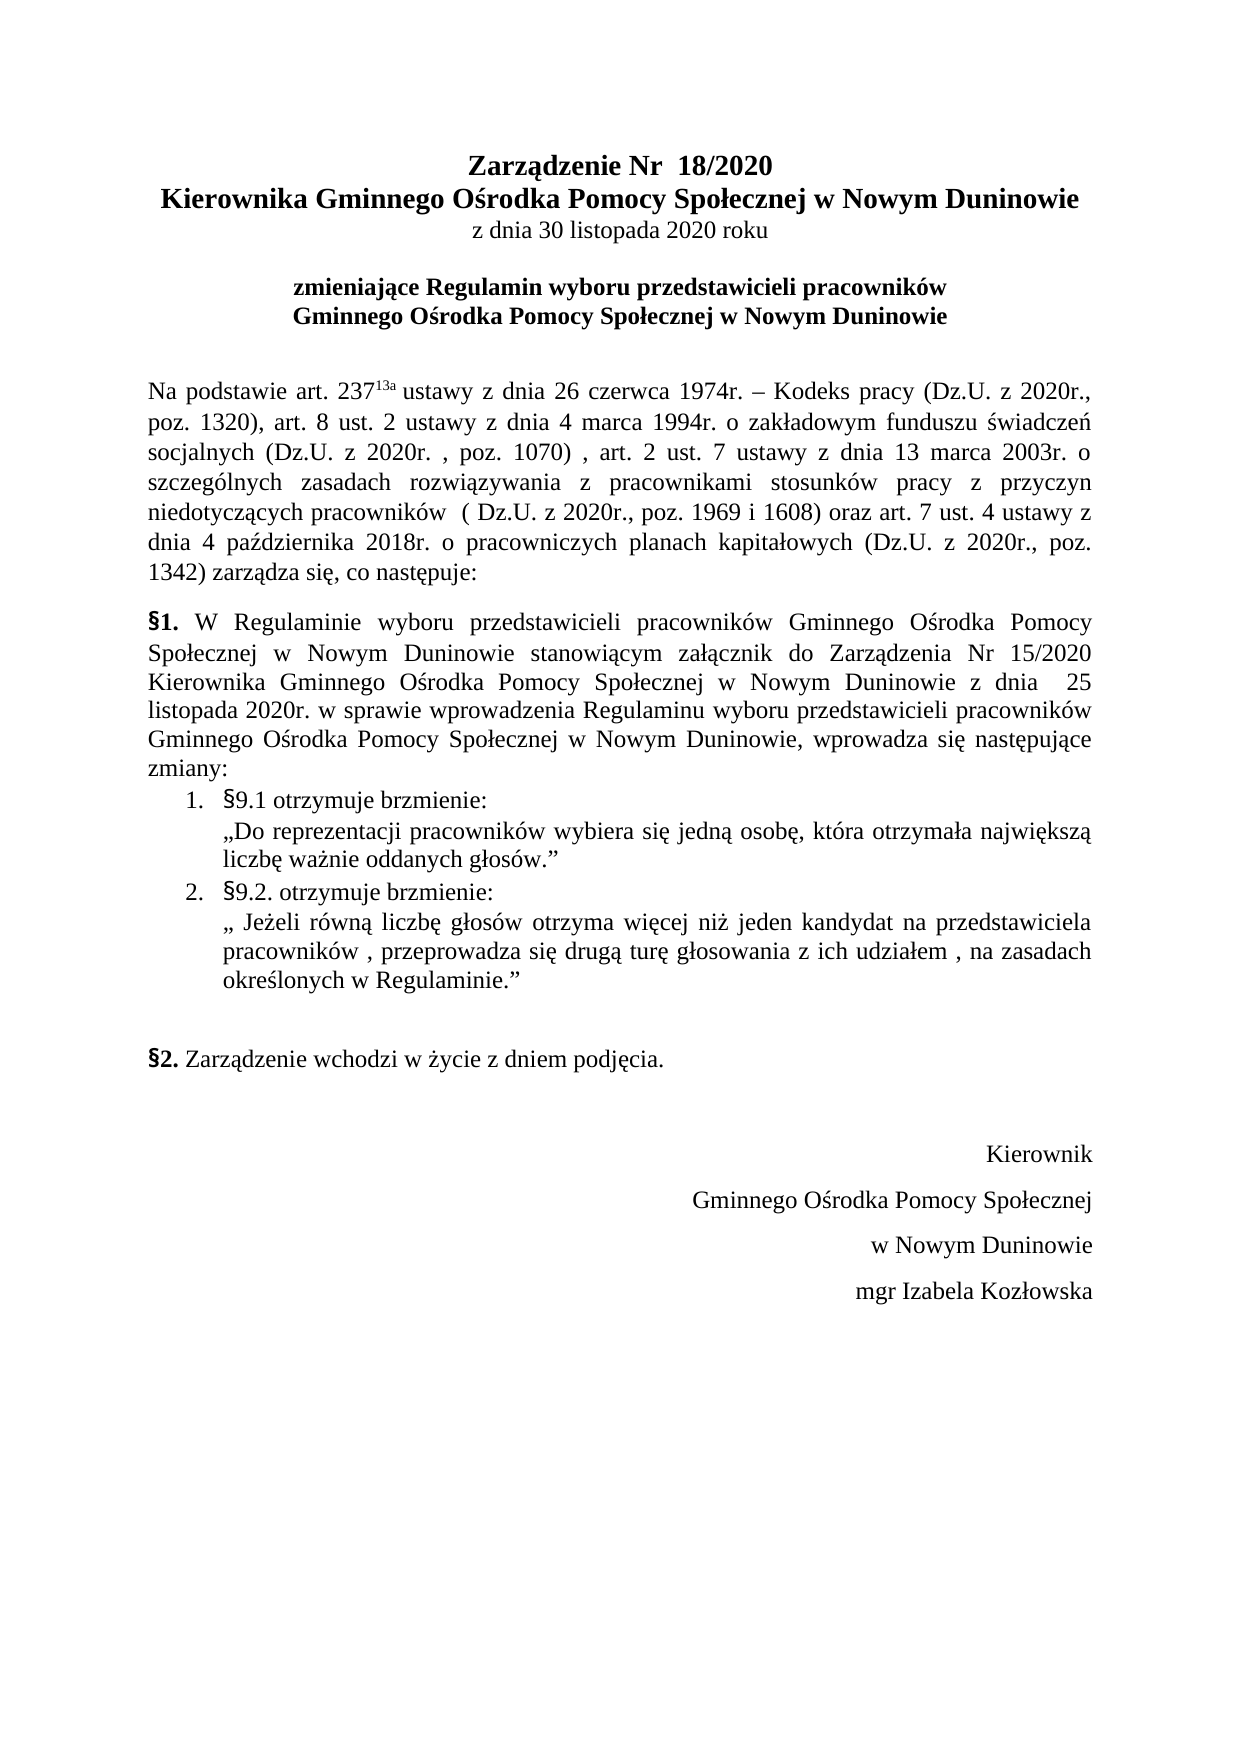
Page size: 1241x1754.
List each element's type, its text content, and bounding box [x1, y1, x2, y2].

text §1. W Regulaminie wyboru przedstawicieli pracowników Gminnego Ośrodka Pomocy Społecznej w Nowym Duninowie stanowiącym załącznik do Zarządzenia Nr 15/2020 Kierownika Gminnego Ośrodka Pomocy Społecznej w Nowym Duninowie z dnia 25 listopada 2020r. w sprawie wprowadzenia Regulaminu wyboru przedstawicieli pracowników Gminnego Ośrodka Pomocy Społecznej w Nowym Duninowie, wprowadza się następujące zmiany: [148, 604, 1093, 782]
list §9.1 otrzymuje brzmienie: [185, 782, 1093, 816]
text Na podstawie art. 23713a ustawy z dnia 26 czerwca 1974r. – Kodeks pracy (Dz.U. z 2020r., poz. 1320), art. 8 ust. 2 ustawy z dnia 4 marca 1994r. o zakładowym funduszu świadczeń socjalnych (Dz.U. z 2020r. , poz. 1070) , art. 2 ust. 7 ustawy z dnia 13 marca 2003r. o szczególnych zasadach rozwiązywania z pracownikami stosunków pracy z przyczyn niedotyczących pracowników ( Dz.U. z 2020r., poz. 1969 i 1608) oraz art. 7 ust. 4 ustawy z dnia 4 października 2018r. o pracowniczych planach kapitałowych (Dz.U. z 2020r., poz. 1342) zarządza się, co następuje: [148, 376, 1093, 586]
text Zarządzenie Nr 18/2020 [148, 148, 1093, 181]
list §9.2. otrzymuje brzmienie: [185, 873, 1093, 907]
text Kierownika Gminnego Ośrodka Pomocy Społecznej w Nowym Duninowie [148, 181, 1093, 215]
text Gminnego Ośrodka Pomocy Społecznej [148, 1185, 1093, 1214]
text zmieniające Regulamin wyboru przedstawicieli pracowników [148, 272, 1093, 301]
text §2. Zarządzenie wchodzi w życie z dniem podjęcia. [148, 1040, 1093, 1074]
text z dnia 30 listopada 2020 roku [148, 215, 1093, 243]
text mgr Izabela Kozłowska [148, 1276, 1093, 1304]
text Gminnego Ośrodka Pomocy Społecznej w Nowym Duninowie [148, 301, 1093, 330]
list „ Jeżeli równą liczbę głosów otrzyma więcej niż jeden kandydat na przedstawiciela pracowników , przeprowadza się drugą turę głosowania z ich udziałem , na zasadach określonych w Regulaminie.” [223, 907, 1093, 993]
text Kierownik [148, 1139, 1093, 1168]
list „Do reprezentacji pracowników wybiera się jedną osobę, która otrzymała największą liczbę ważnie oddanych głosów.” [223, 816, 1093, 873]
text w Nowym Duninowie [148, 1230, 1093, 1259]
